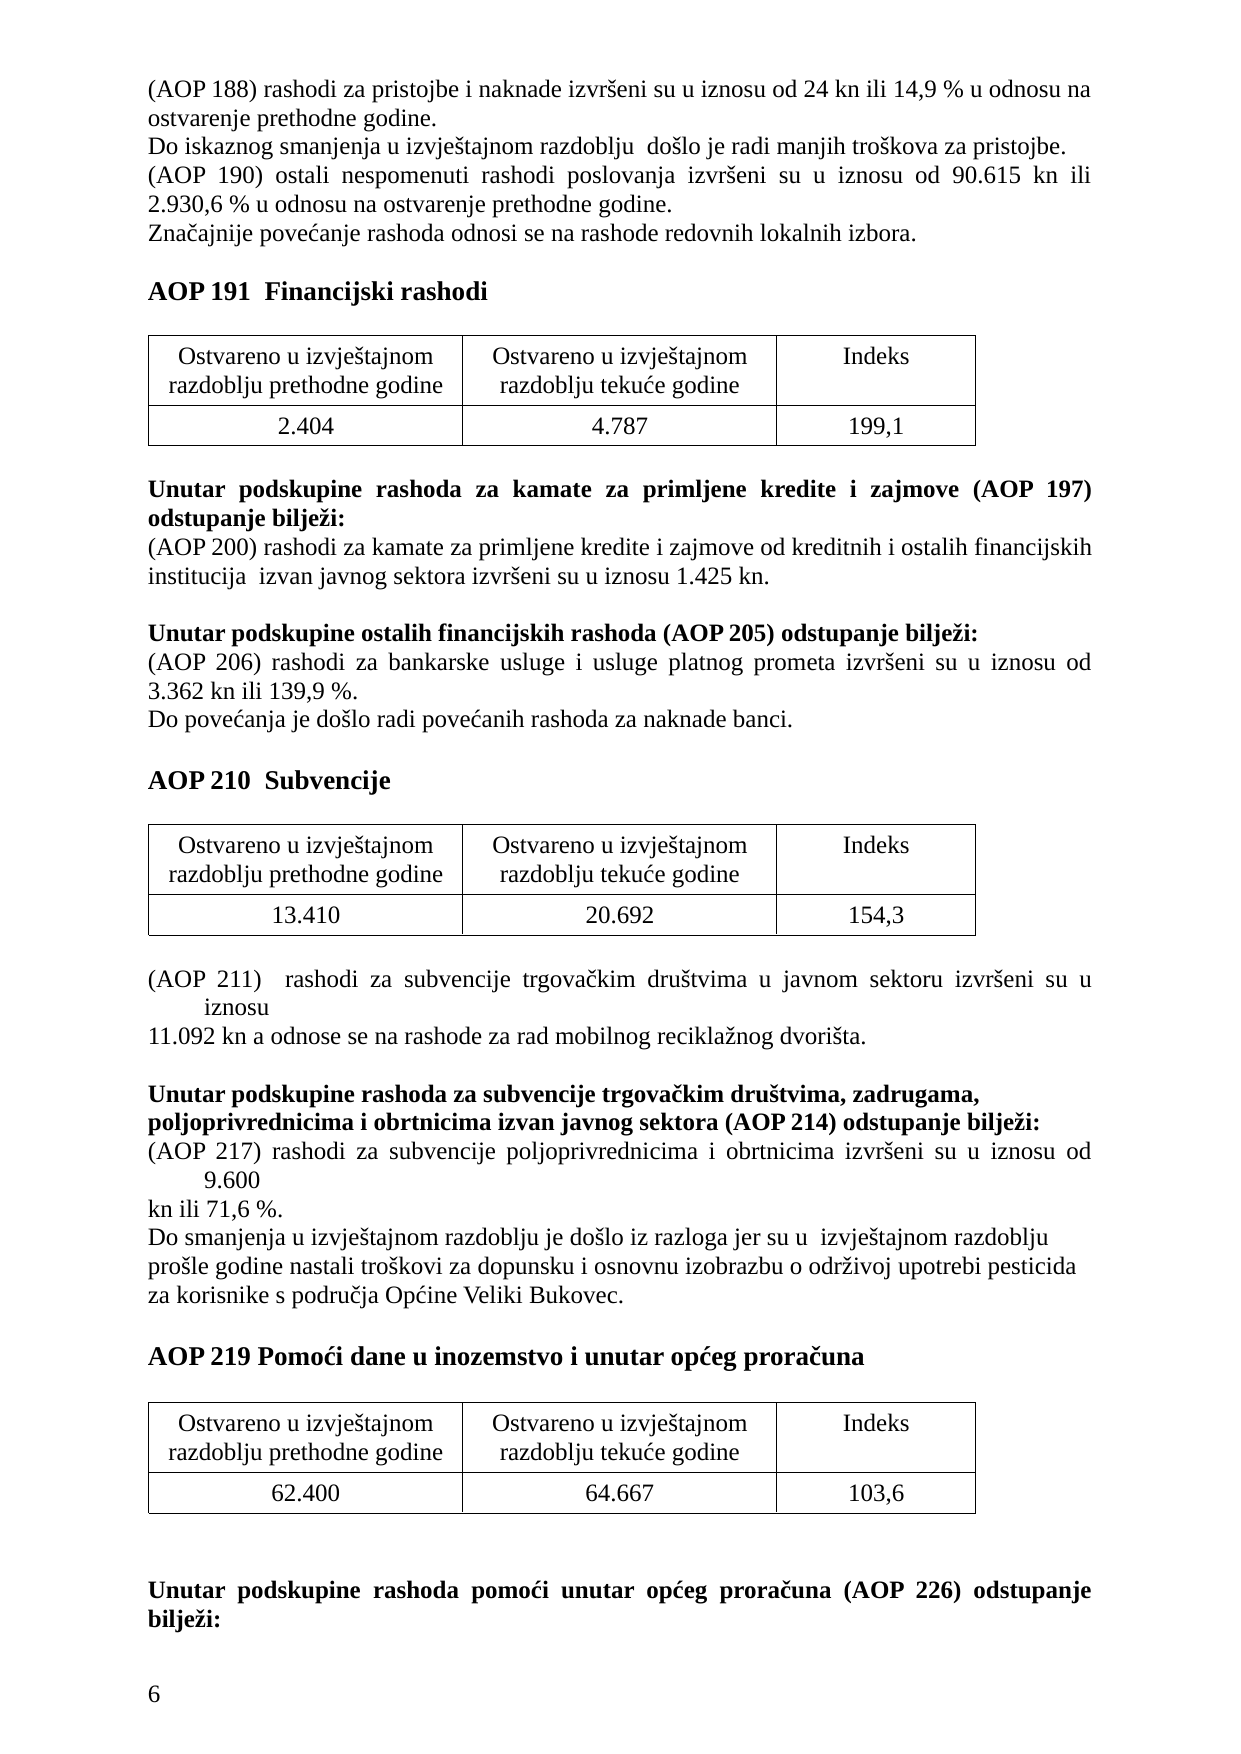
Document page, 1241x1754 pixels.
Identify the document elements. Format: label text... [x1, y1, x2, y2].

text poljoprivrednicima i obrtnicima izvan javnog sektora (AOP 214) odstupanje bilježi: [148, 1107, 1093, 1136]
text Unutar podskupine rashoda pomoći unutar općeg proračuna (AOP 226) odstupanje bilježi: [148, 1575, 1093, 1633]
text prošle godine nastali troškovi za dopunsku i osnovnu izobrazbu o održivoj upotrebi pesticida [148, 1251, 1093, 1280]
text Do iskaznog smanjenja u izvještajnom razdoblju došlo je radi manjih troškova za pristojbe. [148, 131, 1093, 160]
table_header Ostvareno u izvještajnom razdoblju tekuće godine [463, 336, 776, 404]
text Unutar podskupine rashoda za subvencije trgovačkim društvima, zadrugama, [148, 1079, 1093, 1107]
table_cell 13.410 [149, 895, 462, 934]
table_cell 20.692 [463, 895, 776, 934]
table_cell 154,3 [777, 895, 975, 934]
table_cell 199,1 [777, 406, 975, 445]
text Do smanjenja u izvještajnom razdoblju je došlo iz razloga jer su u izvještajnom razdoblju [148, 1222, 1093, 1251]
table_header Indeks [777, 1403, 975, 1472]
table_cell 62.400 [149, 1473, 462, 1512]
text (AOP 206) rashodi za bankarske usluge i usluge platnog prometa izvršeni su u iznosu od 3.362 kn ili 139,9 %. [148, 647, 1093, 704]
table_header Ostvareno u izvještajnom razdoblju prethodne godine [149, 825, 462, 894]
text AOP 219 Pomoći dane u inozemstvo i unutar općeg proračuna [148, 1340, 1093, 1371]
text kn ili 71,6 %. [148, 1194, 1093, 1222]
text (AOP 190) ostali nespomenuti rashodi poslovanja izvršeni su u iznosu od 90.615 kn ili 2.930,6 % u odnosu na ostvarenje prethodne godine. [148, 160, 1093, 218]
text Unutar podskupine ostalih financijskih rashoda (AOP 205) odstupanje bilježi: [148, 618, 1093, 647]
text (AOP 211) rashodi za subvencije trgovačkim društvima u javnom sektoru izvršeni su u iznosu [148, 964, 1093, 1021]
text (AOP 188) rashodi za pristojbe i naknade izvršeni su u iznosu od 24 kn ili 14,9 % u odnosu na ostvarenje prethodne godine. [148, 74, 1093, 131]
table_cell 103,6 [777, 1473, 975, 1512]
table_header Ostvareno u izvještajnom razdoblju tekuće godine [463, 1403, 776, 1472]
table_header Indeks [777, 825, 975, 894]
text (AOP 200) rashodi za kamate za primljene kredite i zajmove od kreditnih i ostalih financijskih institucija izvan javnog sektora izvršeni su u iznosu 1.425 kn. [148, 532, 1093, 589]
text za korisnike s područja Općine Veliki Bukovec. [148, 1280, 1093, 1309]
table_header Ostvareno u izvještajnom razdoblju tekuće godine [463, 825, 776, 894]
table_cell 4.787 [463, 406, 776, 445]
table_header Ostvareno u izvještajnom razdoblju prethodne godine [149, 336, 462, 404]
table_header Indeks [777, 336, 975, 404]
text AOP 210 Subvencije [148, 764, 1093, 796]
text Do povećanja je došlo radi povećanih rashoda za naknade banci. [148, 704, 1093, 733]
text Značajnije povećanje rashoda odnosi se na rashode redovnih lokalnih izbora. [148, 218, 1093, 246]
table_cell 64.667 [463, 1473, 776, 1512]
text 11.092 kn a odnose se na rashode za rad mobilnog reciklažnog dvorišta. [148, 1021, 1093, 1050]
text Unutar podskupine rashoda za kamate za primljene kredite i zajmove (AOP 197) odstupanje bilježi: [148, 474, 1093, 532]
table_header Ostvareno u izvještajnom razdoblju prethodne godine [149, 1403, 462, 1472]
text (AOP 217) rashodi za subvencije poljoprivrednicima i obrtnicima izvršeni su u iznosu od 9.600 [148, 1136, 1093, 1194]
table_cell 2.404 [149, 406, 462, 445]
text AOP 191 Financijski rashodi [148, 275, 1093, 306]
